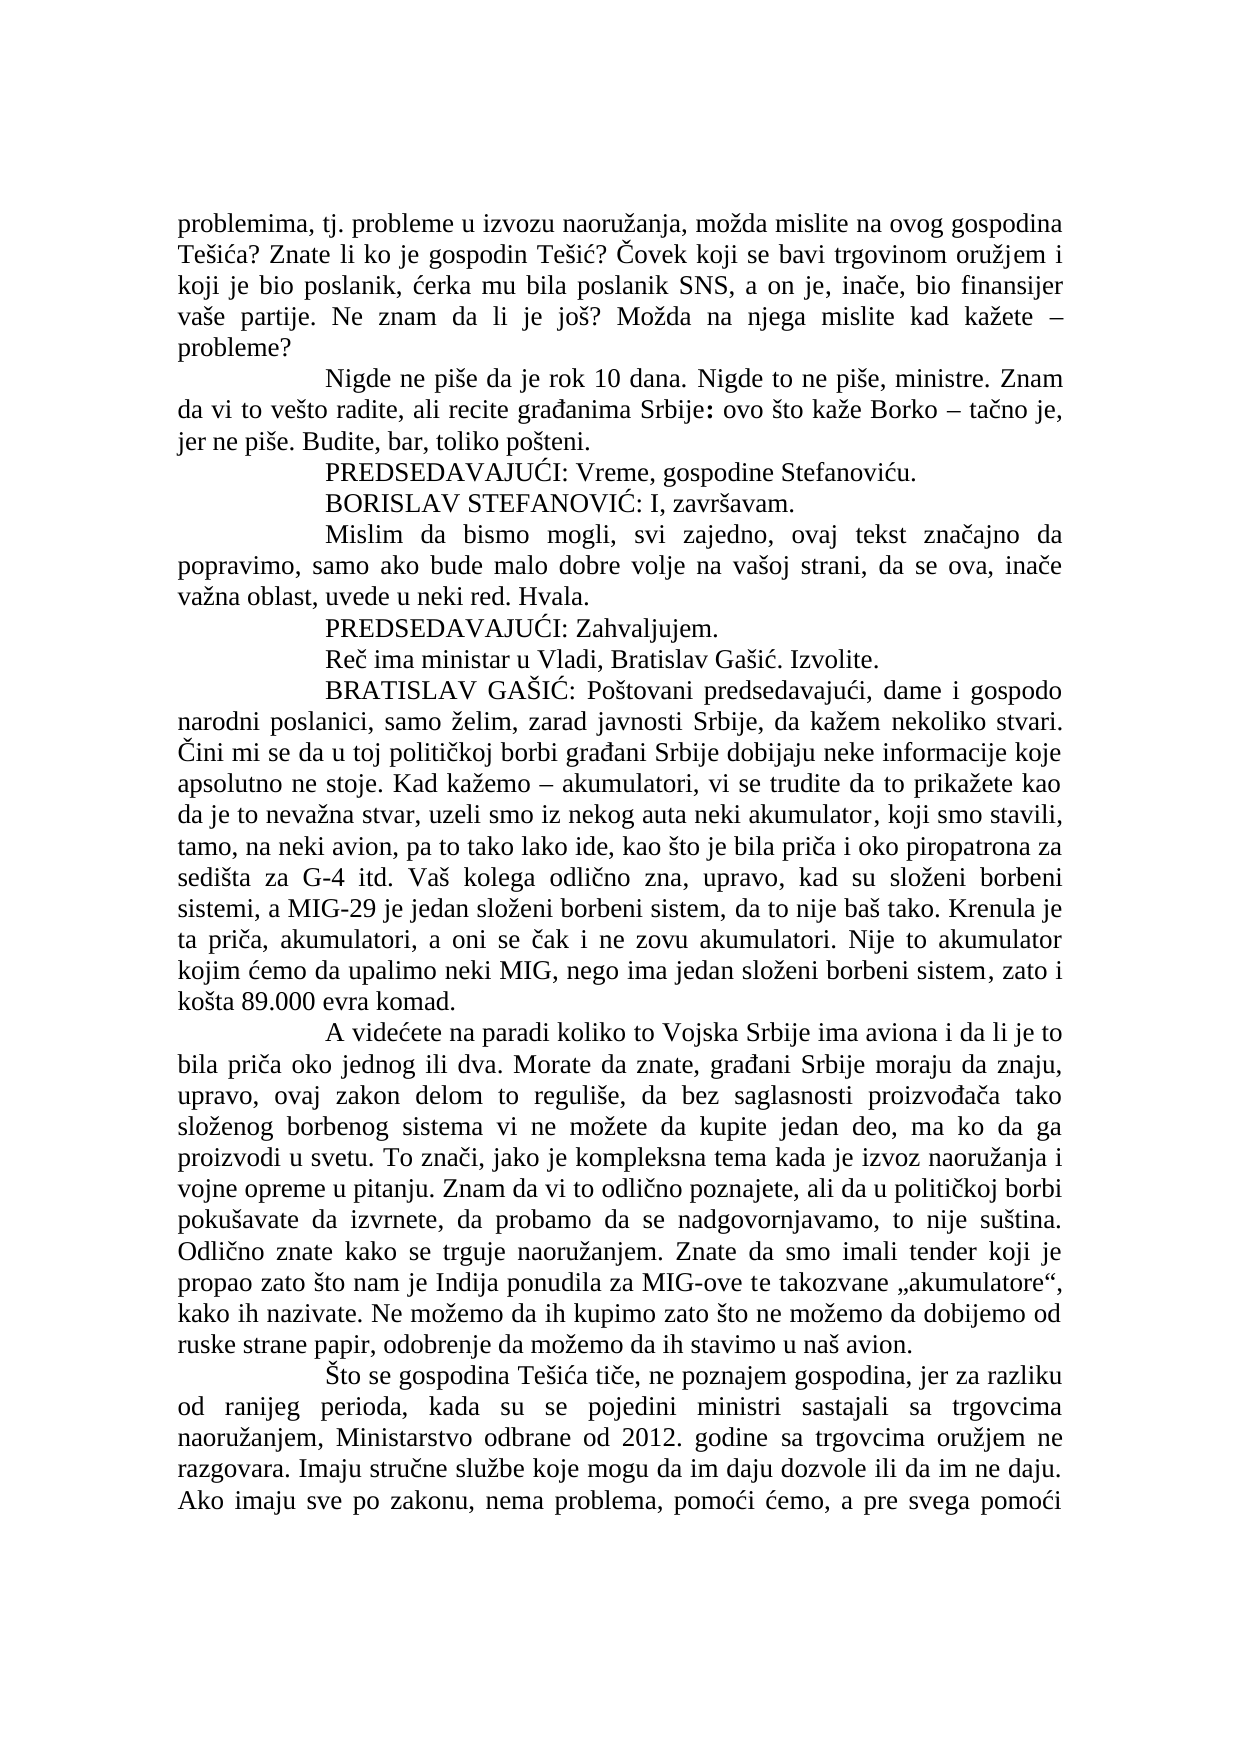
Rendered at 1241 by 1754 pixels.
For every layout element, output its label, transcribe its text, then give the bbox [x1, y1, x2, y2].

text Predsedavajući: Vreme, gospodine Stefanoviću. [177, 456, 1063, 487]
text Nigde ne piše da je rok 10 dana. Nigde to ne piše, ministre. Znam da vi to vešto radite, ali recite građanima Srbije: ovo što kaže Borko – tačno je, jer ne piše. Budite, bar, toliko pošteni. [177, 362, 1063, 456]
text Reč ima ministar u Vladi, Bratislav Gašić. Izvolite. [177, 643, 1063, 674]
text PREDSEDAVAJUĆI: Zahvaljujem. [177, 612, 1063, 643]
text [177, 207, 1063, 362]
text BRATISLAV GAŠIĆ: Poštovani predsedavajući, dame i gospodo narodni poslanici, samo želim, zarad javnosti Srbije, da kažem nekoliko stvari. Čini mi se da u toj političkoj borbi građani Srbije dobijaju neke informacije koje apsolutno ne stoje. Kad kažemo – akumulatori, vi se trudite da to prikažete kao da je to nevažna stvar, uzeli smo iz nekog auta neki akumulator, koji smo stavili, tamo, na neki avion, pa to tako lako ide, kao što je bila priča i oko piropatrona za sedišta za G-4 itd. Vaš kolega odlično zna, upravo, kad su složeni borbeni sistemi, a MIG-29 je jedan složeni borbeni sistem, da to nije baš tako. Krenula je ta priča, akumulatori, a oni se čak i ne zovu akumulatori. Nije to akumulator kojim ćemo da upalimo neki MIG, nego ima jedan složeni borbeni sistem, zato i košta 89.000 evra komad. [177, 674, 1063, 1017]
text BORISLAV STEFANOVIĆ: I, završavam. [177, 487, 1063, 518]
text Mislim da bismo mogli, svi zajedno, ovaj tekst značajno da popravimo, samo ako bude malo dobre volje na vašoj strani, da se ova, inače važna oblast, uvede u neki red. Hvala. [177, 518, 1063, 612]
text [177, 1359, 1063, 1515]
text A videćete na paradi koliko to Vojska Srbije ima aviona i da li je to bila priča oko jednog ili dva. Morate da znate, građani Srbije moraju da znaju, upravo, ovaj zakon delom to reguliše, da bez saglasnosti proizvođača tako složenog borbenog sistema vi ne možete da kupite jedan deo, ma ko da ga proizvodi u svetu. To znači, jako je kompleksna tema kada je izvoz naoružanja i vojne opreme u pitanju. Znam da vi to odlično poznajete, ali da u političkoj borbi pokušavate da izvrnete, da probamo da se nadgovornjavamo, to nije suština. Odlično znate kako se trguje naoružanjem. Znate da smo imali tender koji je propao zato što nam je Indija ponudila za MIG-ove te takozvane „akumulatore“, kako ih nazivate. Ne možemo da ih kupimo zato što ne možemo da dobijemo od ruske strane papir, odobrenje da možemo da ih stavimo u naš avion. [177, 1017, 1063, 1359]
